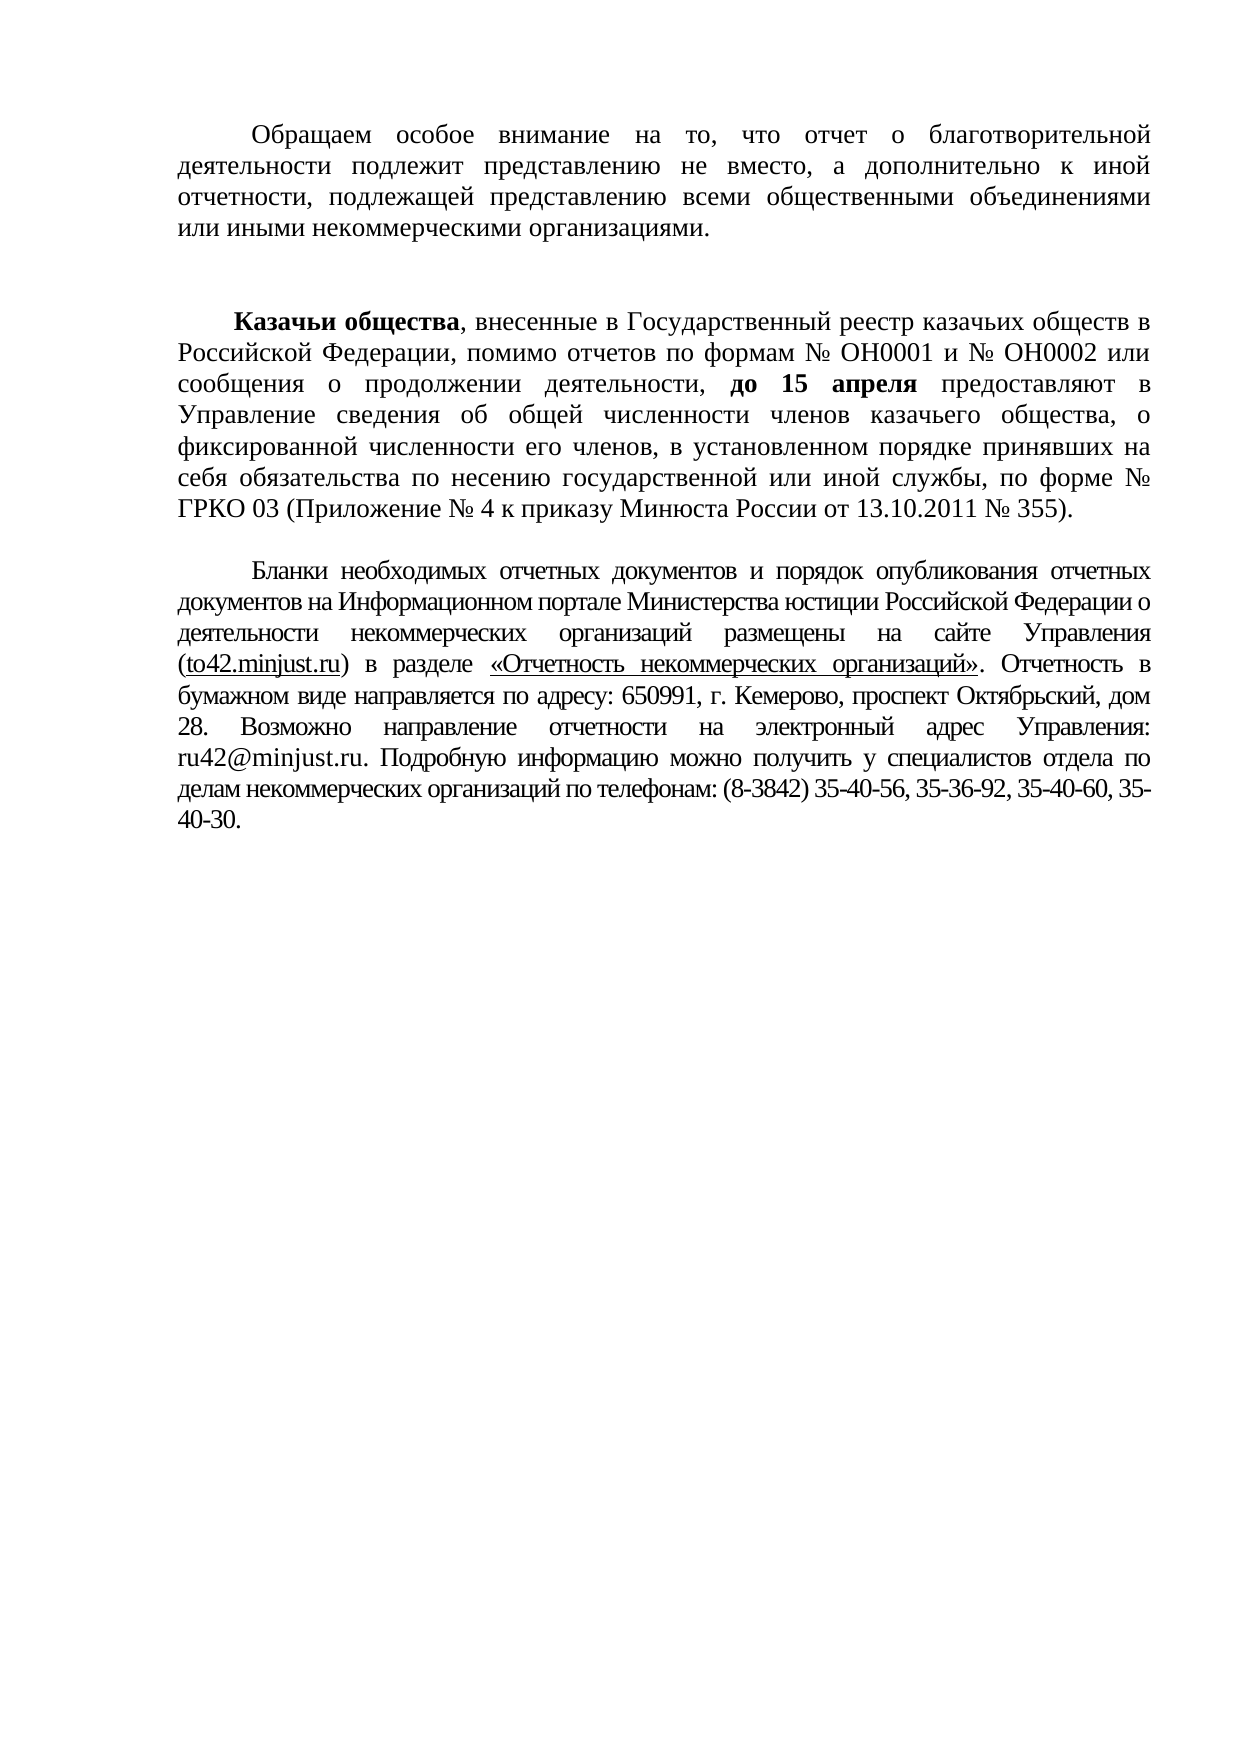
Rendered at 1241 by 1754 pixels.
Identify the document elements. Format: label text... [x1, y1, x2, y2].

text Бланки необходимых отчетных документов и порядок опубликования отчетных документов на Информационном портале Министерства юстиции Российской Федерации о деятельности некоммерческих организаций размещены на сайте Управления (to42.minjust.ru) в разделе «Отчетность некоммерческих организаций». Отчетность в бумажном виде направляется по адресу: 650991, г. Кемерово, проспект Октябрьский, дом 28. Возможно направление отчетности на электронный адрес Управления: ru42@minjust.ru. Подробную информацию можно получить у специалистов отдела по делам некоммерческих организаций по телефонам: (8-3842) 35-40-56, 35-36-92, 35-40-60, 35-40-30. [177, 554, 1152, 834]
text Казачьи общества, внесенные в Государственный реестр казачьих обществ в Российской Федерации, помимо отчетов по формам № ОН0001 и № ОН0002 или сообщения о продолжении деятельности, до 15 апреля предоставляют в Управление сведения об общей численности членов казачьего общества, о фиксированной численности его членов, в установленном порядке принявших на себя обязательства по несению государственной или иной службы, по форме № ГРКО 03 (Приложение № 4 к приказу Минюста России от 13.10.2011 № 355). [177, 305, 1152, 523]
text Обращаем особое внимание на то, что отчет о благотворительной деятельности подлежит представлению не вместо, а дополнительно к иной отчетности, подлежащей представлению всеми общественными объединениями или иными некоммерческими организациями. [177, 118, 1152, 243]
